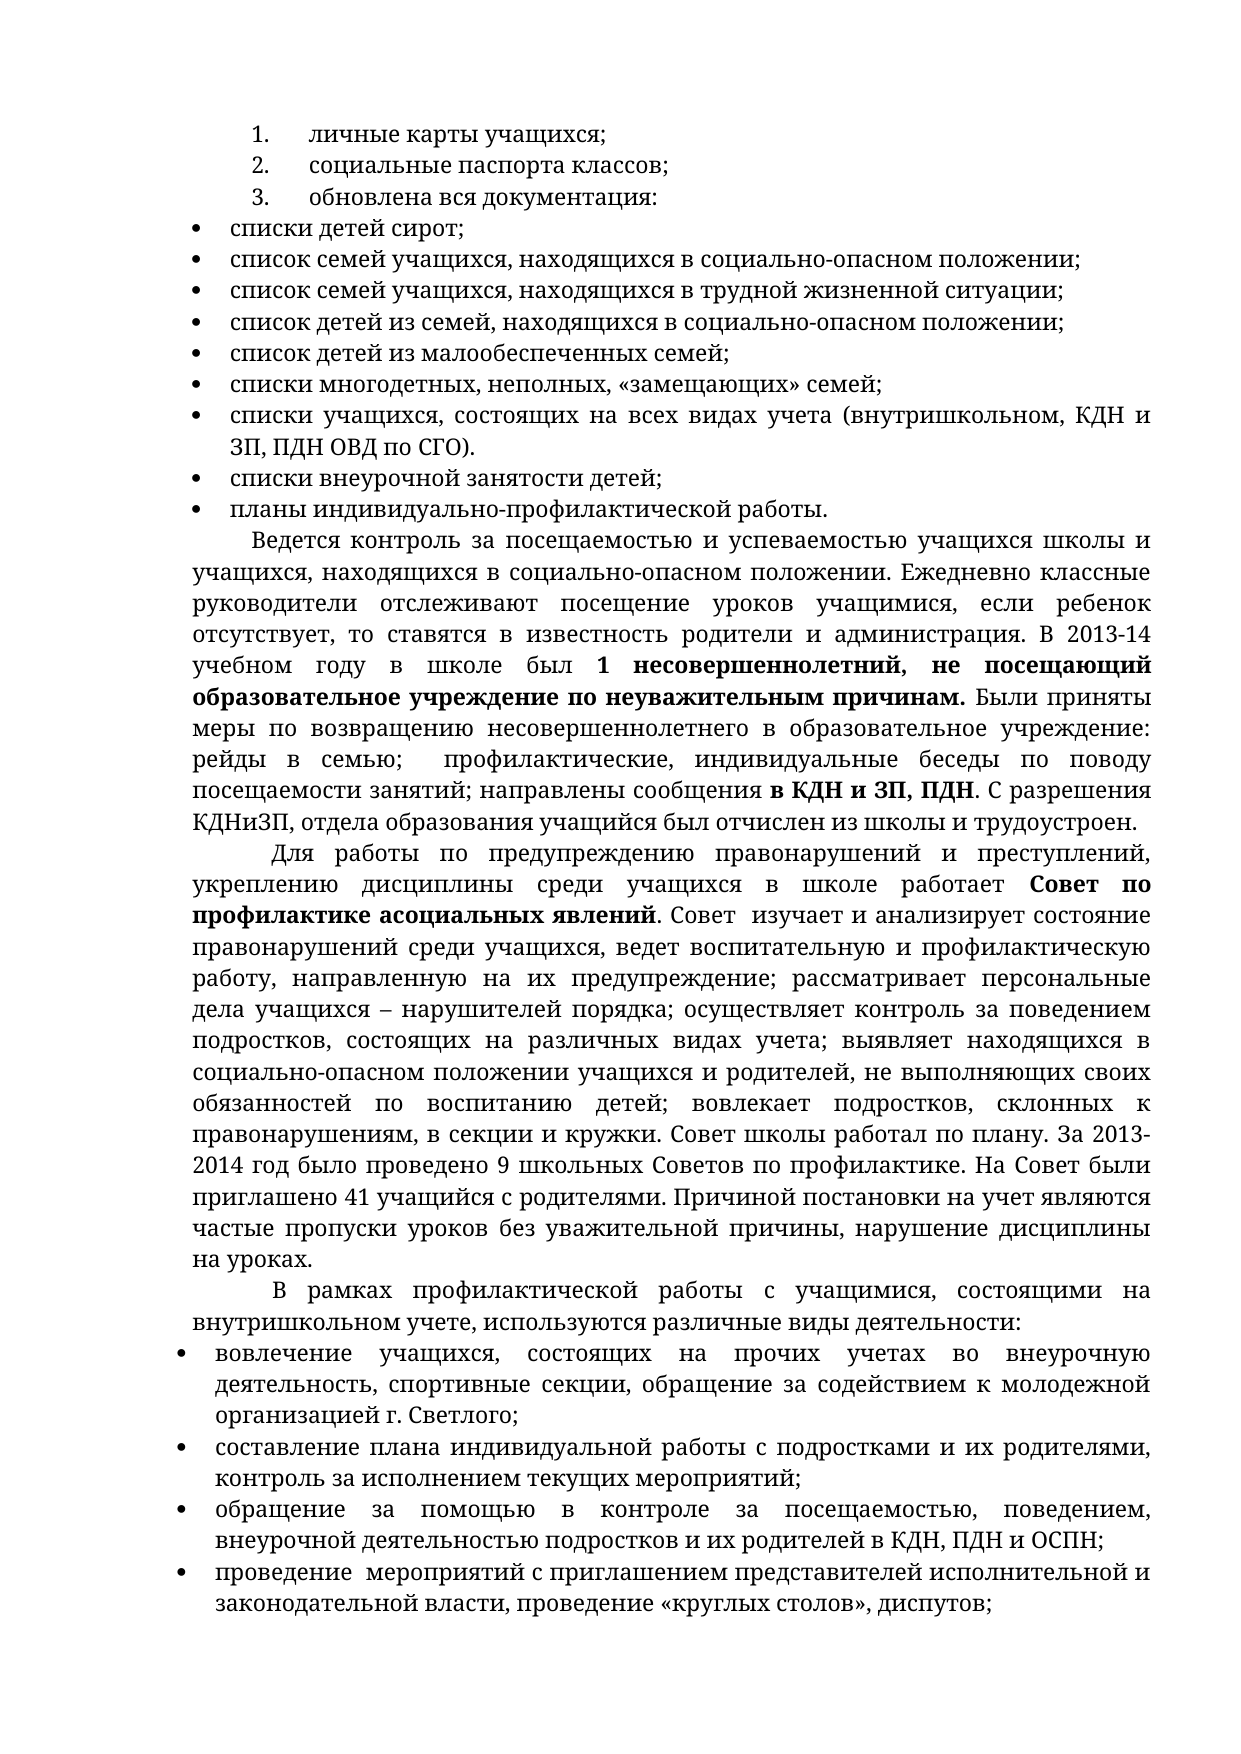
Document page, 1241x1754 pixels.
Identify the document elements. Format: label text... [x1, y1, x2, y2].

text Для работы по предупреждению правонарушений и преступлений, укреплению дисциплины среди учащихся в школе работает Совет по профилактике асоциальных явлений. Совет изучает и анализирует состояние правонарушений среди учащихся, ведет воспитательную и профилактическую работу, направленную на их предупреждение; рассматривает персональные дела учащихся – нарушителей порядка; осуществляет контроль за поведением подростков, состоящих на различных видах учета; выявляет находящихся в социально-опасном положении учащихся и родителей, не выполняющих своих обязанностей по воспитанию детей; вовлекает подростков, склонных к правонарушениям, в секции и кружки. Совет школы работал по плану. За 2013-2014 год было проведено 9 школьных Советов по профилактике. На Совет были приглашено 41 учащийся с родителями. Причиной постановки на учет являются частые пропуски уроков без уважительной причины, нарушение дисциплины на уроках. [192, 837, 1152, 1274]
list проведение мероприятий с приглашением представителей исполнительной и законодательной власти, проведение «круглых столов», диспутов; [177, 1556, 1152, 1618]
list личные карты учащихся; [192, 118, 1152, 149]
list обновлена вся документация: [192, 181, 1152, 212]
list социальные паспорта классов; [192, 149, 1152, 181]
list списки многодетных, неполных, «замещающих» семей; [192, 368, 1152, 399]
list список семей учащихся, находящихся в трудной жизненной ситуации; [192, 274, 1152, 306]
list список семей учащихся, находящихся в социально-опасном положении; [192, 243, 1152, 274]
list обращение за помощью в контроле за посещаемостью, поведением, внеурочной деятельностью подростков и их родителей в КДН, ПДН и ОСПН; [177, 1493, 1152, 1556]
list список детей из семей, находящихся в социально-опасном положении; [192, 306, 1152, 337]
text В рамках профилактической работы с учащимися, состоящими на внутришкольном учете, используются различные виды деятельности: [192, 1274, 1152, 1337]
list списки внеурочной занятости детей; [192, 462, 1152, 493]
list вовлечение учащихся, состоящих на прочих учетах во внеурочную деятельность, спортивные секции, обращение за содействием к молодежной организацией г. Светлого; [177, 1337, 1152, 1431]
list списки учащихся, состоящих на всех видах учета (внутришкольном, КДН и ЗП, ПДН ОВД по СГО). [192, 399, 1152, 462]
text Ведется контроль за посещаемостью и успеваемостью учащихся школы и учащихся, находящихся в социально-опасном положении. Ежедневно классные руководители отслеживают посещение уроков учащимися, если ребенок отсутствует, то ставятся в известность родители и администрация. В 2013-14 учебном году в школе был 1 несовершеннолетний, не посещающий образовательное учреждение по неуважительным причинам. Были приняты меры по возвращению несовершеннолетнего в образовательное учреждение: рейды в семью; профилактические, индивидуальные беседы по поводу посещаемости занятий; направлены сообщения в КДН и ЗП, ПДН. С разрешения КДНиЗП, отдела образования учащийся был отчислен из школы и трудоустроен. [192, 524, 1152, 837]
list составление плана индивидуальной работы с подростками и их родителями, контроль за исполнением текущих мероприятий; [177, 1431, 1152, 1493]
list списки детей сирот; [192, 212, 1152, 243]
list список детей из малообеспеченных семей; [192, 337, 1152, 368]
list планы индивидуально-профилактической работы. [192, 493, 1152, 524]
